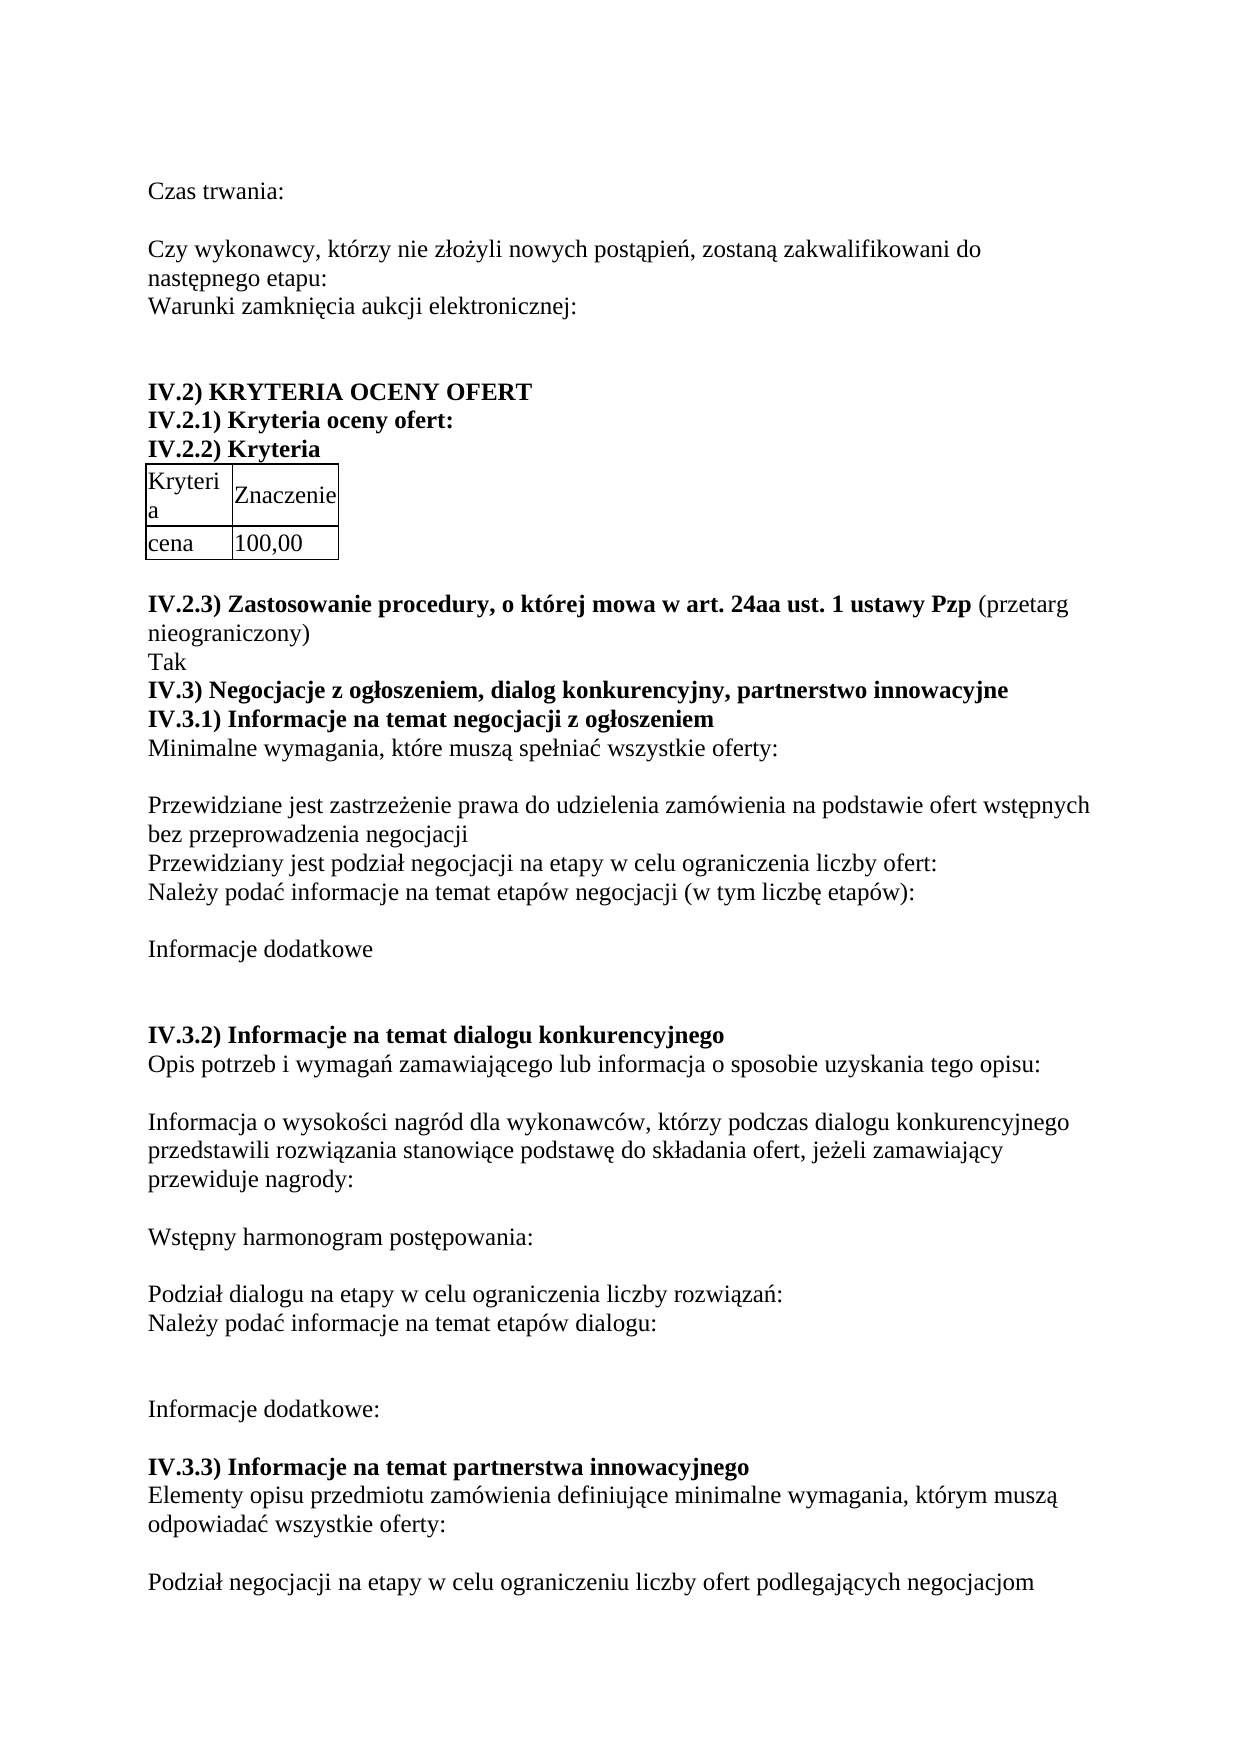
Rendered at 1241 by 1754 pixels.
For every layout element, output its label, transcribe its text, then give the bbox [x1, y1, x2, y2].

text IV.2) KRYTERIA OCENY OFERT IV.2.1) Kryteria oceny ofert: IV.2.2) Kryteria [148, 348, 1093, 463]
text Czas trwania: Czy wykonawcy, którzy nie złożyli nowych postąpień, zostaną zakwalifikowani do następnego etapu: Warunki zamknięcia aukcji elektronicznej: [148, 148, 1093, 348]
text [148, 560, 1093, 1595]
table_header Kryteria [147, 465, 232, 525]
table_header Znaczenie [233, 465, 338, 525]
table_cell 100,00 [233, 527, 338, 559]
table_cell cena [147, 527, 232, 559]
